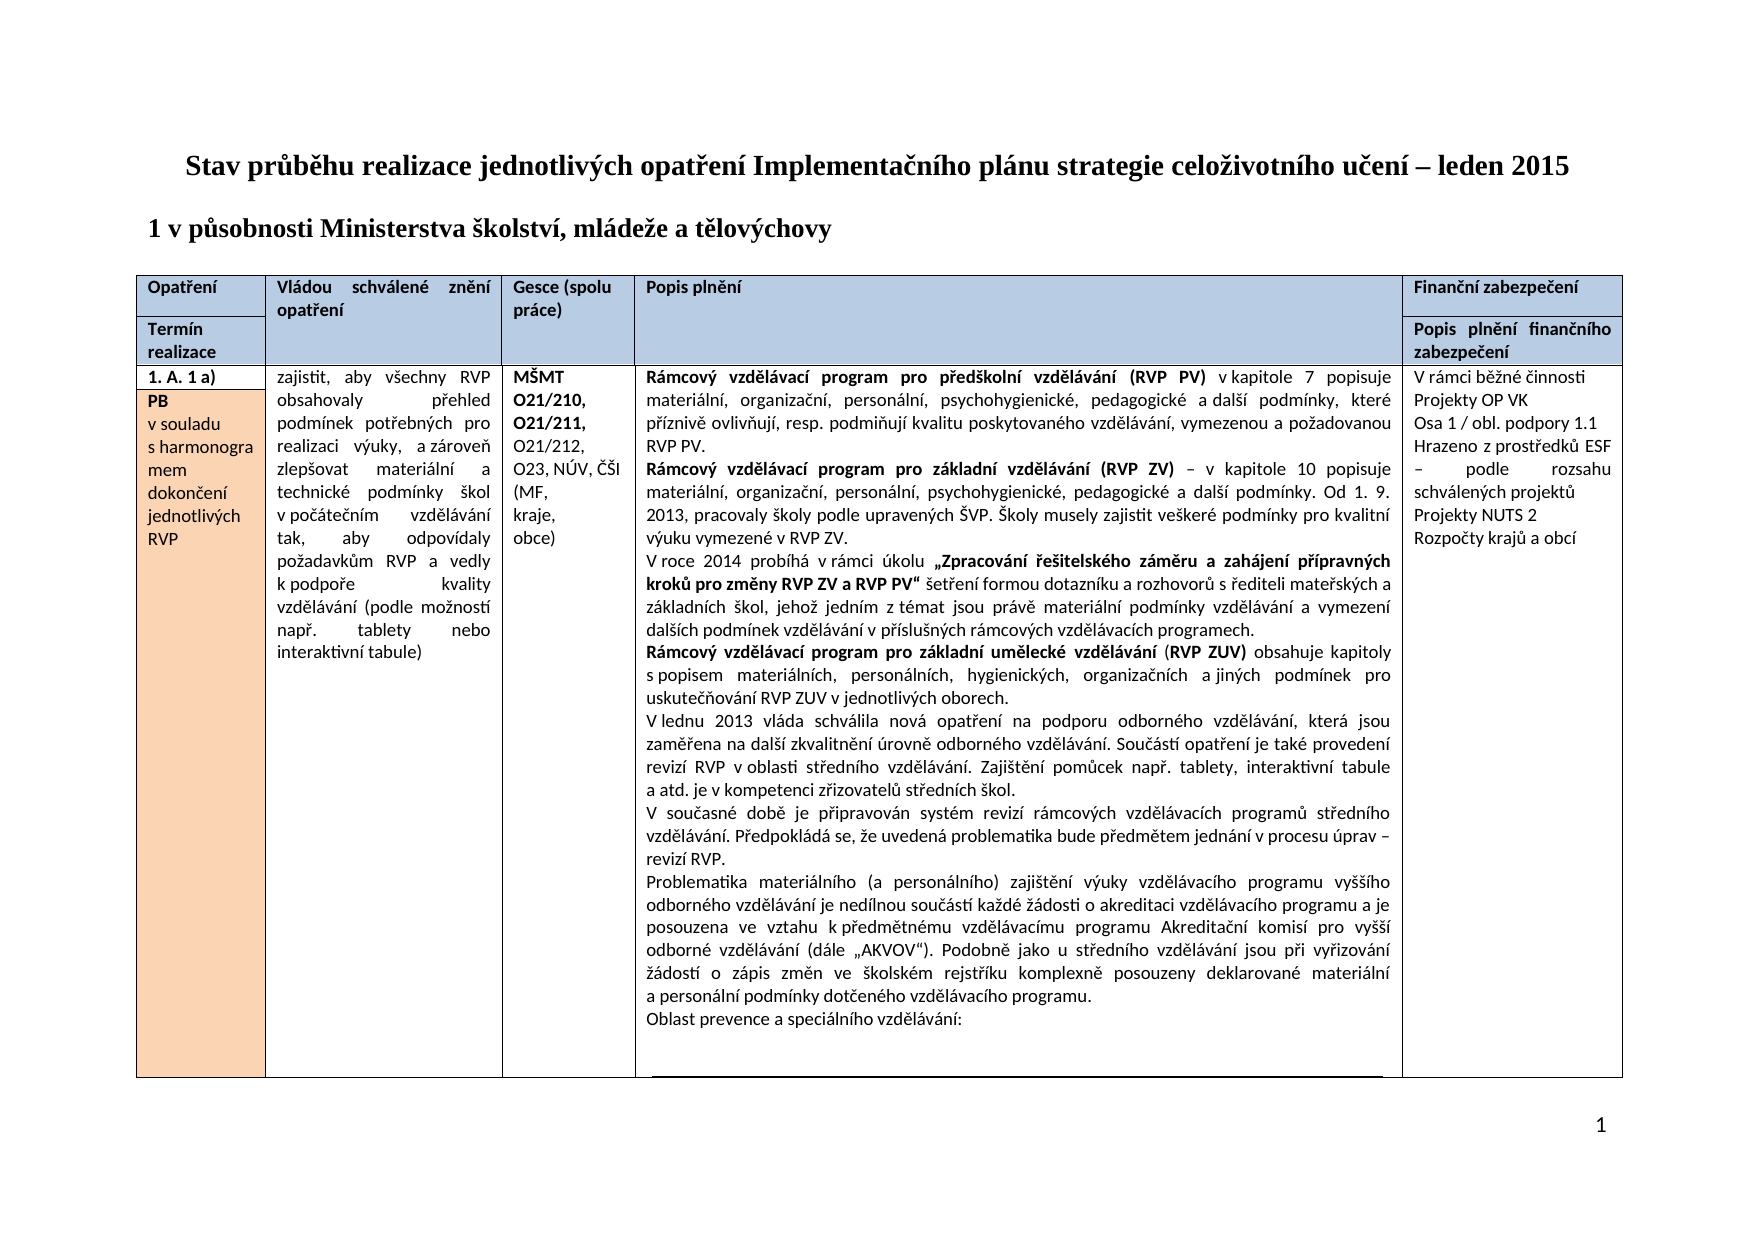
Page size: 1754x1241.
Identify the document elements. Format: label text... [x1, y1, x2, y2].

table_cell zajistit, aby všechny RVP obsahovaly přehled podmínek potřebných pro realizaci výuky, a zároveň zlepšovat materiální a technické podmínky škol v počátečním vzdělávání tak, aby odpovídaly požadavkům RVP a vedly k podpoře kvality vzdělávání (podle možností např. tablety nebo interaktivní tabule) [266, 366, 502, 1077]
text 1 v působnosti Ministerstva školství, mládeže a tělovýchovy [148, 212, 1606, 243]
table_header Gesce (spolu práce) [502, 276, 634, 364]
table_cell MŠMT O21/210, O21/211, O21/212, O23, NÚV, ČŠI (MF, kraje, obce) [503, 366, 635, 1077]
table_header Popis plnění [635, 276, 1402, 364]
table_cell Termín realizace [137, 317, 265, 364]
table_cell V rámci běžné činnosti Projekty OP VK Osa 1 / obl. podpory 1.1 Hrazeno z prostředků ESF – podle rozsahu schválených projektů Projekty NUTS 2 Rozpočty krajů a obcí [1403, 366, 1622, 1077]
table_header Opatření [137, 276, 265, 316]
table_cell Rámcový vzdělávací program pro předškolní vzdělávání (RVP PV) v kapitole 7 popisuje materiální, organizační, personální, psychohygienické, pedagogické a další podmínky, které příznivě ovlivňují, resp. podmiňují kvalitu poskytovaného vzdělávání, vymezenou a požadovanou RVP PV. Rámcový vzdělávací program pro základní vzdělávání (RVP ZV) – v kapitole 10 popisuje materiální, organizační, personální, psychohygienické, pedagogické a další podmínky. Od 1. 9. 2013, pracovaly školy podle upravených ŠVP. Školy musely zajistit veškeré podmínky pro kvalitní výuku vymezené v RVP ZV. V roce 2014 probíhá v rámci úkolu „Zpracování řešitelského záměru a zahájení přípravných kroků pro změny RVP ZV a RVP PV“ šetření formou dotazníku a rozhovorů s řediteli mateřských a základních škol, jehož jedním z témat jsou právě materiální podmínky vzdělávání a vymezení dalších podmínek vzdělávání v příslušných rámcových vzdělávacích programech. Rámcový vzdělávací program pro základní umělecké vzdělávání (RVP ZUV) obsahuje kapitoly s popisem materiálních, personálních, hygienických, organizačních a jiných podmínek pro uskutečňování RVP ZUV v jednotlivých oborech. V lednu 2013 vláda schválila nová opatření na podporu odborného vzdělávání, která jsou zaměřena na další zkvalitnění úrovně odborného vzdělávání. Součástí opatření je také provedení revizí RVP v oblasti středního vzdělávání. Zajištění pomůcek např. tablety, interaktivní tabule a atd. je v kompetenci zřizovatelů středních škol. V současné době je připravován systém revizí rámcových vzdělávacích programů středního vzdělávání. Předpokládá se, že uvedená problematika bude předmětem jednání v procesu úprav – revizí RVP. Problematika materiálního (a personálního) zajištění výuky vzdělávacího programu vyššího odborného vzdělávání je nedílnou součástí každé žádosti o akreditaci vzdělávacího programu a je posouzena ve vztahu k předmětnému vzdělávacímu programu Akreditační komisí pro vyšší odborné vzdělávání (dále „AKVOV“). Podobně jako u středního vzdělávání jsou při vyřizování žádostí o zápis změn ve školském rejstříku komplexně posouzeny deklarované materiální a personální podmínky dotčeného vzdělávacího programu. Oblast prevence a speciálního vzdělávání: ČŠI provádí hodnocení souladu ŠVP s příslušnými RVP zaměřené na naplňování ŠVP v praxi. Revize RVP ZV s platností od 1. září 2013 – sledování úprav ŠVP ve smyslu naplnění požadavků upraveného RVP ZV. Zaměřuje se na školy, které vzdělávají žáky podle ŠVP zpracovaných dle RVP pro základní vzdělávání – přílohy upravující vzdělávání žáků s lehkým mentálním postižením a které vzdělávají žáky podle ŠVP zpracovaných dle RVP pro základní školy speciální. Inspekční činnost je prováděna v základních školách speciálních a základních školách pro žáky se smyslovým, tělesným postižením nebo vadami řeči, způsoby podpory žáků se SVP (individuální podpora, asistent pedagoga, pomůcky, organizace vzdělávání apod.). V souvislosti s OP VK EU peníze školám – se ČŠI zaměřuje na reálné výsledky zapojení škol do programu včetně posouzení přínosu pro rozvoj a zlepšení podmínek vzdělávání. Přínos: školy se zaměřují na pořizování a využití výpočetní techniky, individualizaci výuky cizích jazyků a na rozvoj přírodovědného vzdělávání. NÚV:Významným impulsem pro zlepšování podmínek pro realizaci kurikulární reformy byla i v roce 2013 podpora poskytovaná školám v rámci projektů OP VK Peníze do škol (základní školy) a Peníze do středních škol, která propojovala možnost zlepšování materiálního vybavení s tvorbou materiálů pro výuku a dalším vzděláváním pedagogických pracovníků. Tato finanční podpora základním školám a středním školám má potenciál významně zlepšit materiální a technické podmínky škol v počátečním vzdělávání. Pro realizaci inkluzívního modelu vzdělávání byl realizován projekt RAMPS VIP III, který pokračoval v zavádění školních psychologů a školních speciálních pedagogů do škol. Tito odborníci vytvářeli ve školách metodickou podporu pedagogům v práci s dětmi, které vyžadovaly podpůrná opatření ve vzdělávání. Současně tito odborníci pracovali s kurikulem škol a s jejich ŠVP, vytvářeli pro pedagogy psychodidaktická uzpůsobení výuky a pracovali se skrytým kurikulem škol. Následně od června 2013 vypsalo MŠMT rozvojový program na podporu školních psychologů a školních speciálních pedagogů ve školách. Další zlepšení podmínek bylo zajišťováno realizací projektů OP VK podle schválených projektů jak na úrovni IPo, tak především grantových schémat krajů. Jak již bylo uvedeno výše, v roce 2013 proběhla konkrétní úprava RVP ZV s platností od 1. 9. 2013. Obsahem této úpravy bylo především plošné zavedení výuky dalšího cizího jazyka, která byla doposud realizována jako povinná nabídka ze strany škol. Dalšími změny se týkaly začlenění finanční gramotnosti a dílčích úprav témat ochrany člověka za běžných rizik a mimořádných událostí, oborech (matematika – zahájení výuky zlomků a desetinných čísel již na 1. stupni, učiva o zdraví, obraně státu, korupci. Návazně byly do RVP ZV začleněny upravené standardy základního vzdělávání (Český jazyk a literatura, Cizí jazyk, Matematika). Požadavek na konkrétní úpravu současných přehledů podmínek v jednotlivých RVP dosud vznesen. V rámci úkolu identifikujícího a sumarizujícího východiska pro revize RVP pro střední odborné vzdělávání v návaznosti na NSK probíhá sběr informací, stanovisek, podnětů a připomínek ke stávajícím RVP, a to jak v rovině jejich obsahu, tak i struktury. Současně probíhají diskuse k revizi cílů, rolí a podoby optimálních RVP [636, 366, 1402, 1077]
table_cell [137, 390, 265, 1077]
text Stav průběhu realizace jednotlivých opatření Implementačního plánu strategie celoživotního učení – leden 2015 [185, 148, 1606, 181]
table_header Finanční zabezpečení [1403, 276, 1622, 316]
table_cell . ) [137, 366, 265, 388]
table_cell Popis plnění finančního zabezpečení [1403, 317, 1622, 364]
table_header Vládou schválené znění opatření [266, 276, 501, 364]
